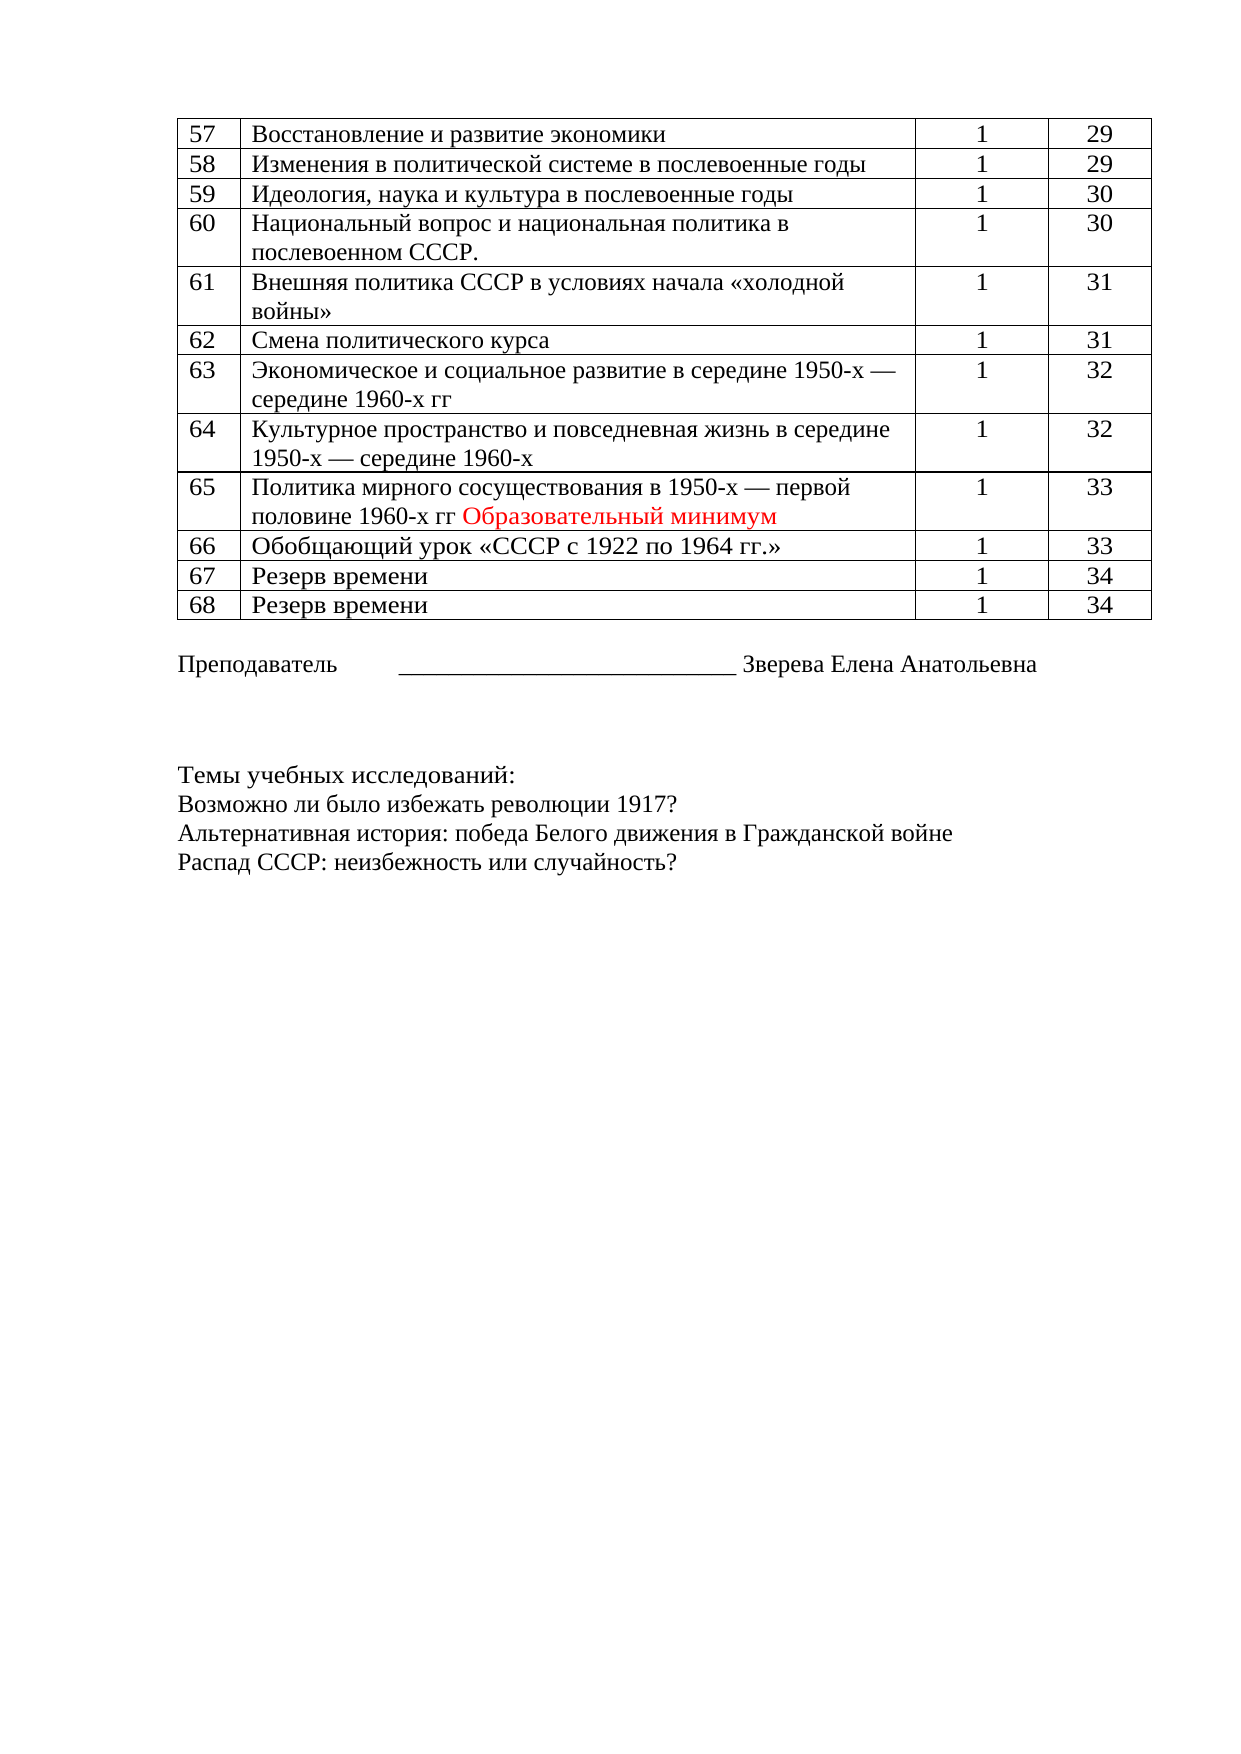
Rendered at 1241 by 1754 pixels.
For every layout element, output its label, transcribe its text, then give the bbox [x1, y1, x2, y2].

table_cell 68 [178, 591, 240, 619]
table_cell 59 [178, 179, 240, 207]
table_cell 1 [916, 561, 1048, 589]
text Темы учебных исследований: [177, 761, 1152, 789]
table_cell 57 [178, 119, 240, 148]
table_cell 30 [1049, 179, 1151, 207]
table_cell Смена политического курса [241, 326, 915, 354]
table_cell 32 [1049, 355, 1151, 413]
table_cell 1 [916, 149, 1048, 178]
table_cell 1 [916, 326, 1048, 354]
table_cell 61 [178, 267, 240, 324]
table_cell 64 [178, 414, 240, 471]
table_cell 1 [916, 355, 1048, 413]
table_cell 29 [1049, 119, 1151, 148]
table_cell Идеология, наука и культура в послевоенные годы [241, 179, 915, 207]
table_cell 67 [178, 561, 240, 589]
table_cell 1 [916, 473, 1048, 530]
table_cell Восстановление и развитие экономики [241, 119, 915, 148]
table_cell 1 [916, 531, 1048, 560]
table_cell 34 [1049, 591, 1151, 619]
table_cell 1 [916, 209, 1048, 266]
table_cell 1 [916, 119, 1048, 148]
text Преподаватель ___________________________ Зверева Елена Анатольевна [177, 649, 1152, 678]
table_cell 58 [178, 149, 240, 178]
table_cell 60 [178, 209, 240, 266]
table_cell 65 [178, 473, 240, 530]
table_cell Резерв времени [241, 561, 915, 589]
table_cell Резерв времени [241, 591, 915, 619]
table_cell 30 [1049, 209, 1151, 266]
table_cell Национальный вопрос и национальная политика в послевоенном СССР. [241, 209, 915, 266]
table_cell 1 [916, 591, 1048, 619]
table_cell 1 [916, 414, 1048, 471]
table_cell Экономическое и социальное развитие в середине 1950-х — середине 1960-х гг [241, 355, 915, 413]
table_cell Изменения в политической системе в послевоенные годы [241, 149, 915, 178]
text Возможно ли было избежать революции 1917? Альтернативная история: победа Белого движения в Гражданской войне Распад СССР: неизбежность или случайность? [177, 789, 1152, 876]
table_cell Обобщающий урок «СССР с 1922 по 1964 гг.» [241, 531, 915, 560]
table_cell 29 [1049, 149, 1151, 178]
table_cell 34 [1049, 561, 1151, 589]
table_cell 31 [1049, 326, 1151, 354]
table_cell 33 [1049, 531, 1151, 560]
table_cell Внешняя политика СССР в условиях начала «холодной войны» [241, 267, 915, 324]
table_cell 31 [1049, 267, 1151, 324]
table_cell Культурное пространство и повседневная жизнь в середине 1950-х — середине 1960-х [241, 414, 915, 471]
table_cell 62 [178, 326, 240, 354]
table_cell 1 [916, 179, 1048, 207]
table_cell 66 [178, 531, 240, 560]
table_cell 63 [178, 355, 240, 413]
table_cell 32 [1049, 414, 1151, 471]
table_cell Политика мирного сосуществования в 1950-х — первой половине 1960-х гг Образовательный минимум [241, 473, 915, 530]
table_cell 1 [916, 267, 1048, 324]
table_cell 33 [1049, 473, 1151, 530]
